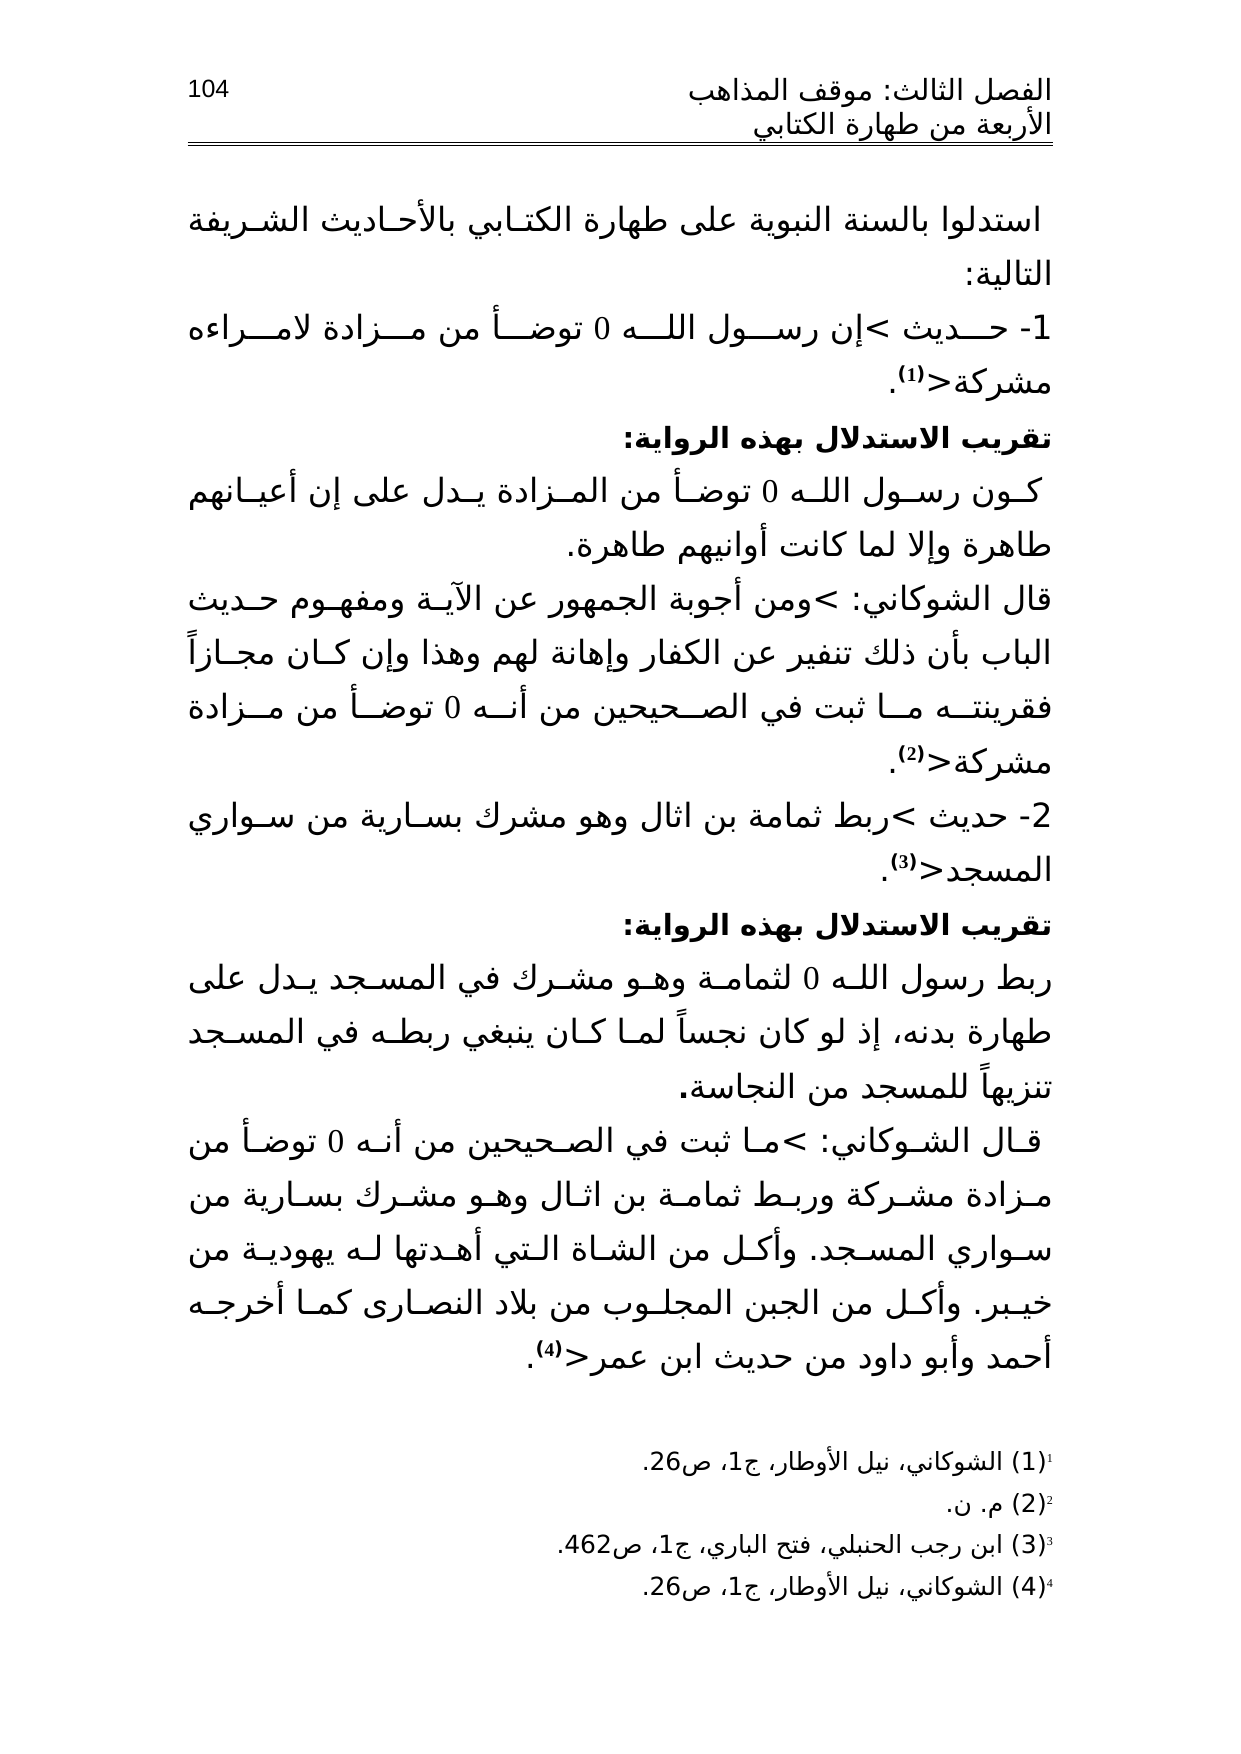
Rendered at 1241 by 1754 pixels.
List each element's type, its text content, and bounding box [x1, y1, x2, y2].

text 2- حديث >ربط ثمامة بن اثال وهو مشرك بسارية من سواري المسجد<(). [187, 784, 1053, 892]
text استدلوا بالسنة النبوية على طهارة الكتابي بالأحاديث الشريفة التالية: [187, 188, 1053, 296]
text 1- حديث >إن رسول الله توضأ من مزادة لامراءه مشركة<(). [187, 296, 1053, 405]
text تقريب الاستدلال بهذه الرواية: [187, 405, 1053, 459]
text تقريب الاستدلال بهذه الرواية: [187, 892, 1053, 946]
text قال الشوكاني: >ومن أجوبة الجمهور عن الآية ومفهوم حديث الباب بأن ذلك تنفير عن الكفار وإهانة لهم وهذا وإن كان مجازاً فقرينته ما ثبت في الصحيحين من أنه توضأ من مزادة مشركة<(). [187, 567, 1053, 784]
text قال الشوكاني: >ما ثبت في الصحيحين من أنه توضأ من مزادة مشركة وربط ثمامة بن اثال وهو مشرك بسارية من سواري المسجد. وأكل من الشاة التي أهدتها له يهودية من خيبر. وأكل من الجبن المجلوب من بلاد النصارى كما أخرجه أحمد وأبو داود من حديث ابن عمر<(). [187, 1109, 1053, 1380]
text ربط رسول الله لثمامة وهو مشرك في المسجد يدل على طهارة بدنه، إذ لو كان نجساً لما كان ينبغي ربطه في المسجد تنزيهاً للمسجد من النجاسة. [187, 946, 1053, 1109]
text كون رسول الله توضأ من المزادة يدل على إن أعيانهم طاهرة وإلا لما كانت أوانيهم طاهرة. [187, 459, 1053, 567]
